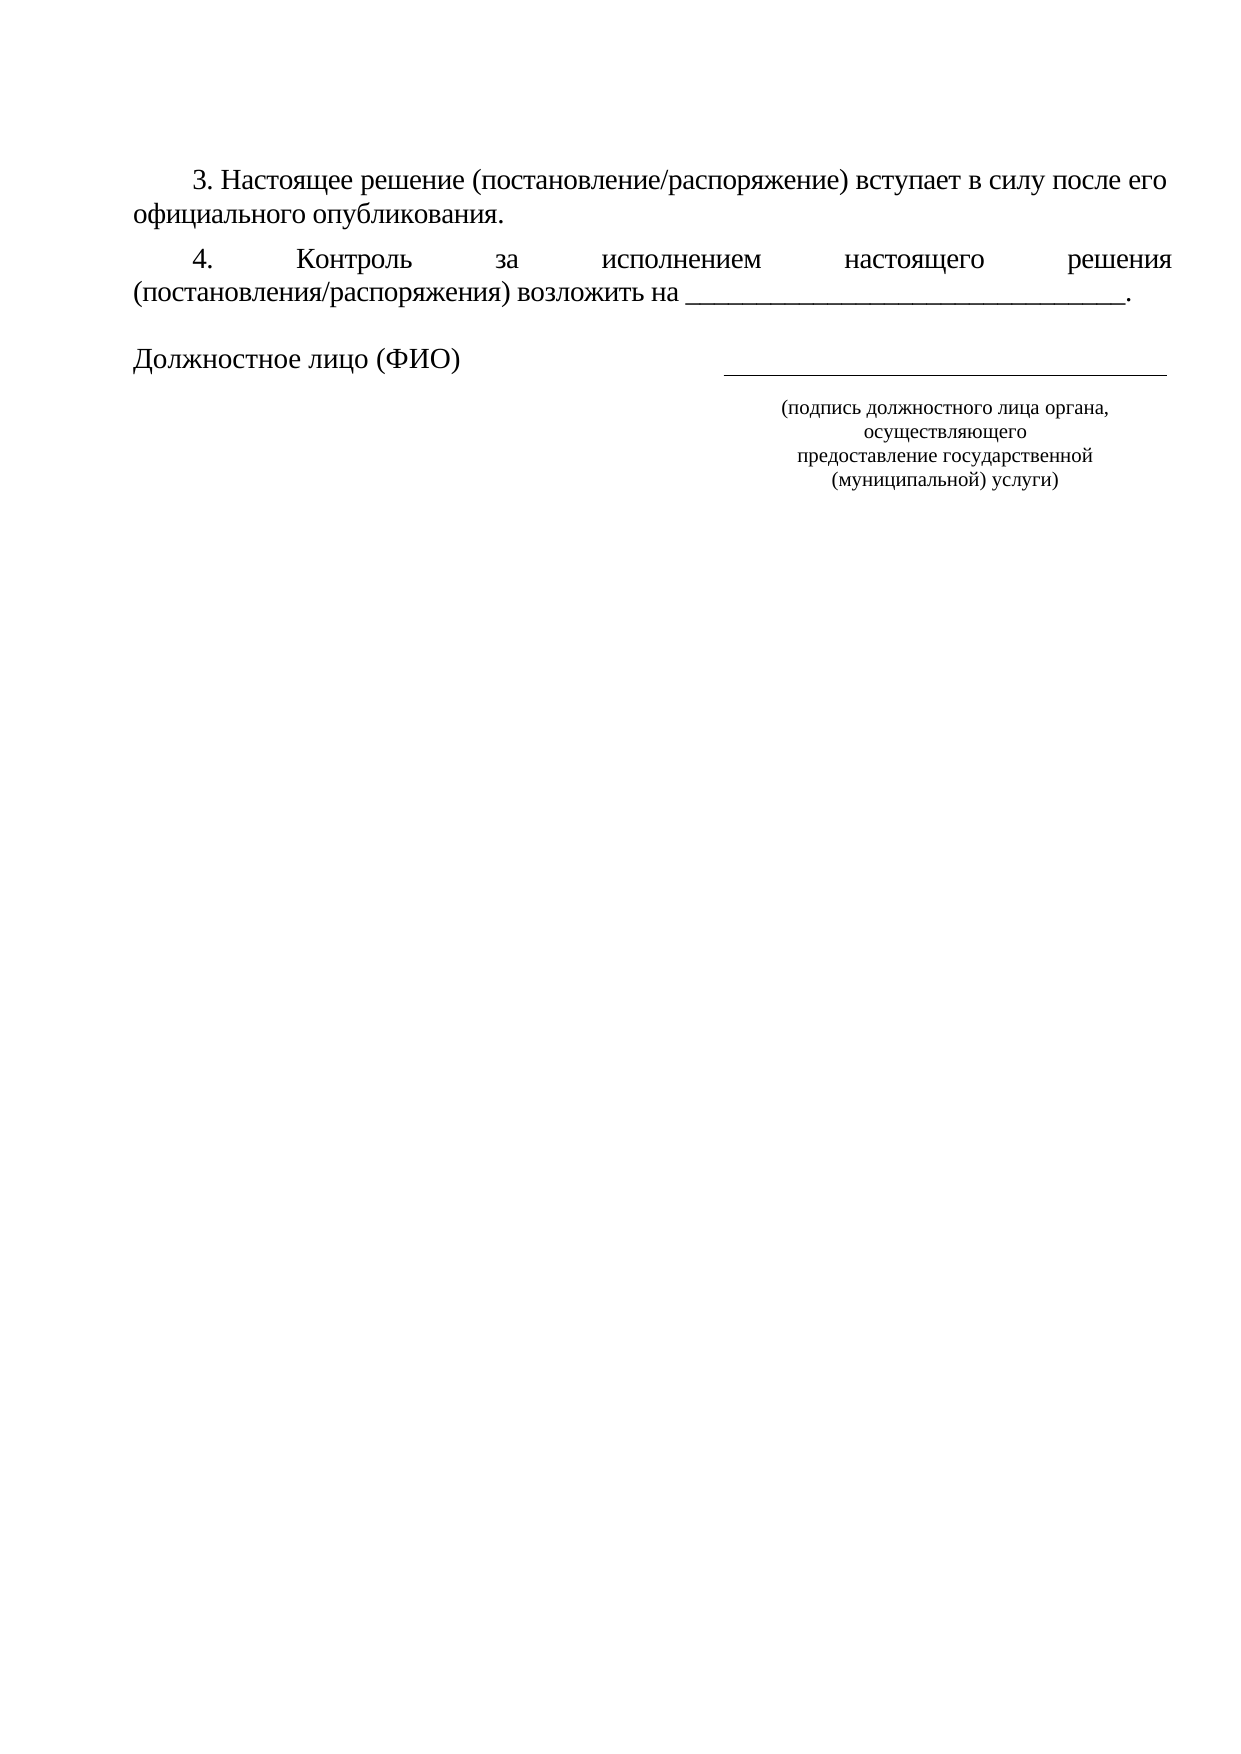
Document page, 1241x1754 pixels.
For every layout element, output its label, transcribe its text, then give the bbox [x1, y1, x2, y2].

text (муниципальной) услуги) [723, 447, 1167, 491]
text (подпись должностного лица органа, осуществляющего [723, 376, 1167, 423]
text 3. Настоящее решение (постановление/распоряжение) вступает в силу после его официального опубликования. [133, 162, 1167, 229]
text предоставление государственной [723, 423, 1167, 447]
text 4. Контроль за исполнением настоящего решения (постановления/распоряжения) возложить на _______________________________. [133, 242, 1172, 308]
text Должностное лицо (ФИО) [133, 341, 1167, 375]
